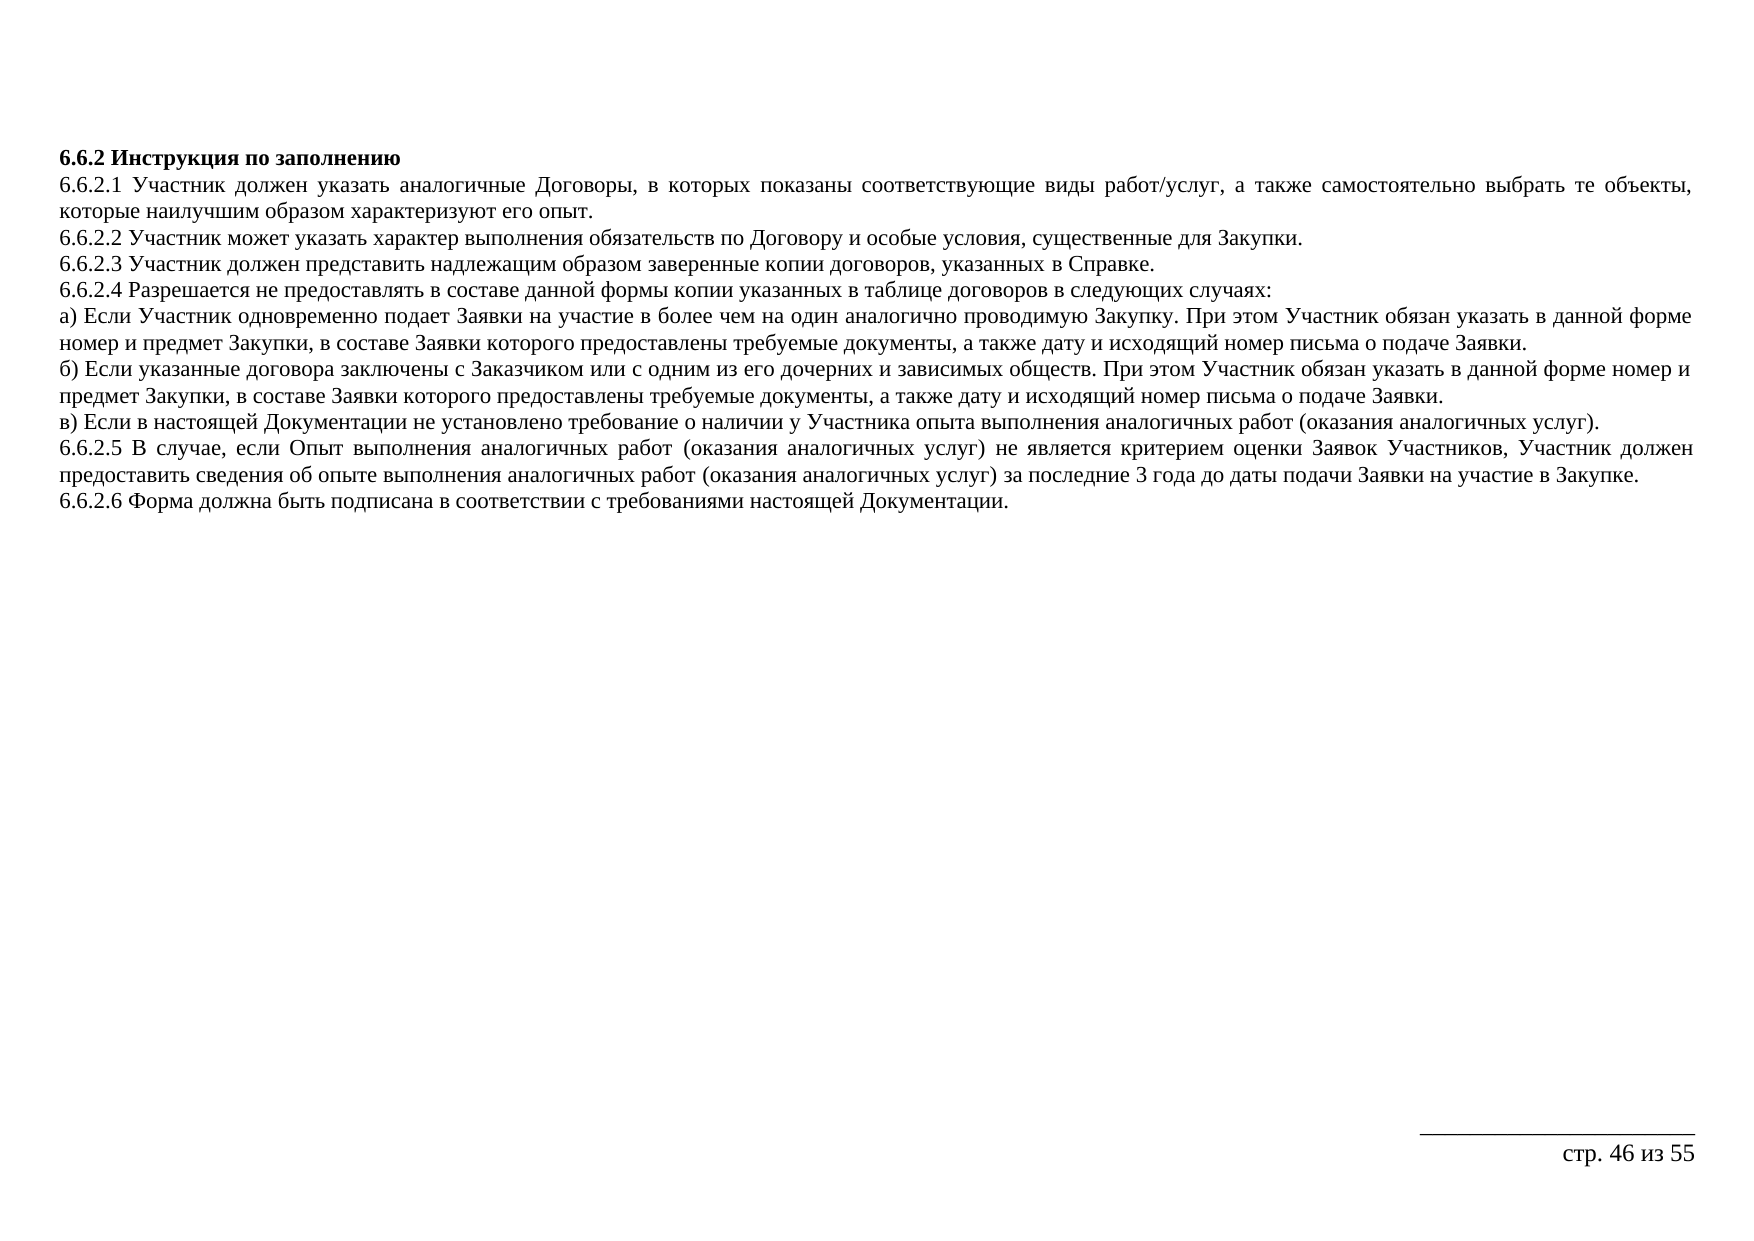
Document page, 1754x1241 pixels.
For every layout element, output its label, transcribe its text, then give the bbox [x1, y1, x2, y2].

text 6.6.2.3 Участник должен представить надлежащим образом заверенные копии договоров, указанных в Справке. [59, 250, 1695, 276]
text a) Если Участник одновременно подает Заявки на участие в более чем на один аналогично проводимую Закупку. При этом Участник обязан указать в данной форме номер и предмет Закупки, в составе Заявки которого предоставлены требуемые документы, а также дату и исходящий номер письма о подаче Заявки. [59, 303, 1695, 355]
text 6.6.2.6 Форма должна быть подписана в соответствии с требованиями настоящей Документации. [59, 487, 1695, 513]
text 6.6.2.1 Участник должен указать аналогичные Договоры, в которых показаны соответствующие виды работ/услуг, а также самостоятельно выбрать те объекты, которые наилучшим образом характеризуют его опыт. [59, 171, 1695, 223]
text 6.6.2.2 Участник может указать характер выполнения обязательств по Договору и особые условия, существенные для Закупки. [59, 223, 1695, 250]
text в) Если в настоящей Документации не установлено требование о наличии у Участника опыта выполнения аналогичных работ (оказания аналогичных услуг). [59, 408, 1695, 434]
text 6.6.2.5 В случае, если Опыт выполнения аналогичных работ (оказания аналогичных услуг) не является критерием оценки Заявок Участников, Участник должен предоставить сведения об опыте выполнения аналогичных работ (оказания аналогичных услуг) за последние 3 года до даты подачи Заявки на участие в Закупке. [59, 434, 1695, 487]
text 6.6.2 Инструкция по заполнению [59, 144, 1695, 171]
text б) Если указанные договора заключены с Заказчиком или с одним из его дочерних и зависимых обществ. При этом Участник обязан указать в данной форме номер и предмет Закупки, в составе Заявки которого предоставлены требуемые документы, а также дату и исходящий номер письма о подаче Заявки. [59, 355, 1695, 408]
text 6.6.2.4 Разрешается не предоставлять в составе данной формы копии указанных в таблице договоров в следующих случаях: [59, 276, 1695, 303]
